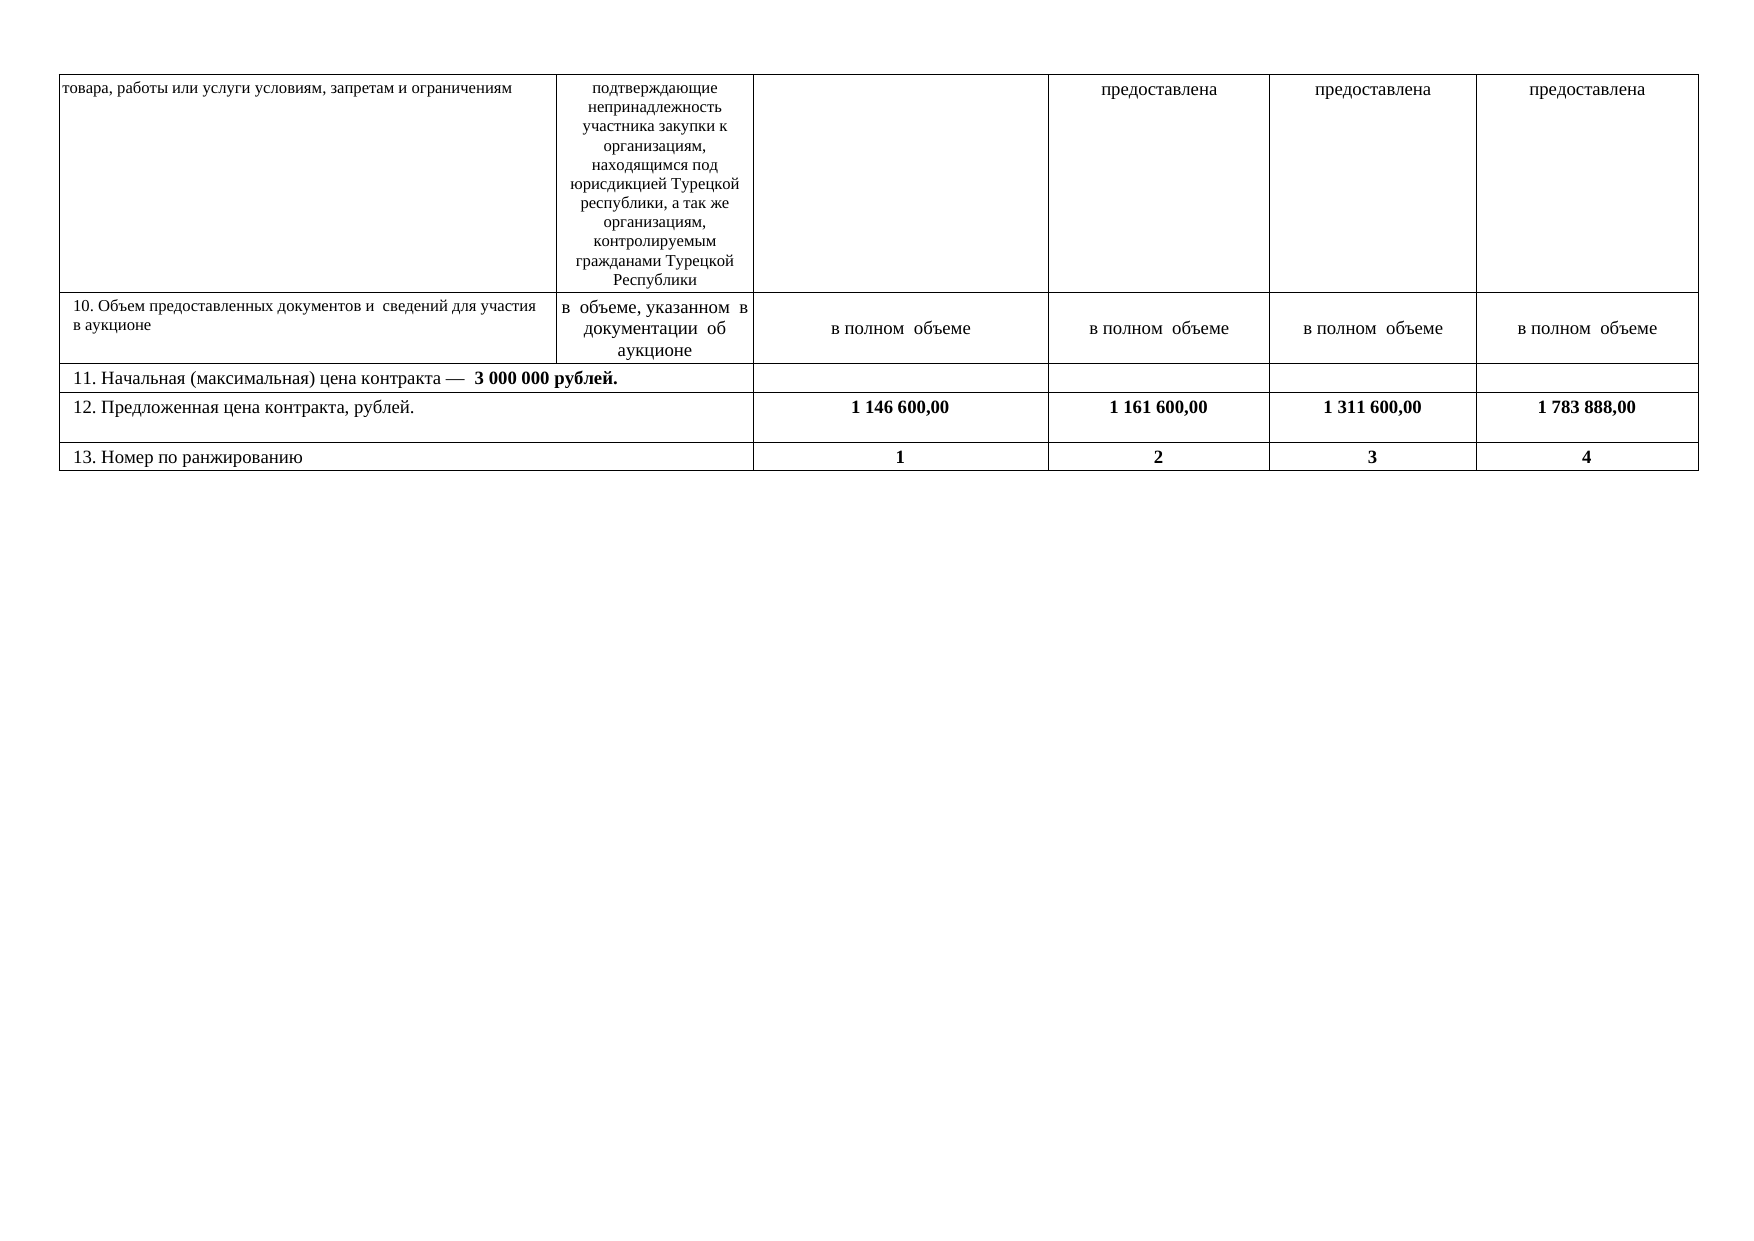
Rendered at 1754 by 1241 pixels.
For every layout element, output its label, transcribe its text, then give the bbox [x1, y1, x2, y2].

table_cell 4 [1477, 443, 1698, 470]
table_cell 10. Объем предоставленных документов и сведений для участия в аукционе [60, 293, 556, 363]
table_cell 1 [754, 443, 1048, 470]
table_cell 1 783 888,00 [1477, 393, 1698, 442]
table_cell 1 161 600,00 [1049, 393, 1269, 442]
table_cell 2 [1049, 443, 1269, 470]
table_cell 12. Предложенная цена контракта, рублей. [60, 393, 753, 442]
table_cell 11. Начальная (максимальная) цена контракта — 3 000 000 рублей. [60, 364, 753, 392]
table_cell 3 [1270, 443, 1476, 470]
table_cell в полном объеме [1049, 293, 1269, 363]
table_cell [1049, 75, 1269, 292]
table_cell 1 146 600,00 [754, 393, 1048, 442]
table_cell 13. Номер по ранжированию [60, 443, 753, 470]
table_cell [754, 364, 1048, 392]
table_cell в полном объеме [1270, 293, 1476, 363]
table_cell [557, 75, 753, 292]
table_cell в объеме, указанном в документации об аукционе [557, 293, 753, 363]
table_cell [60, 75, 556, 292]
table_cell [754, 75, 1048, 292]
table_cell [1270, 364, 1476, 392]
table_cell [1477, 75, 1698, 292]
table_cell 1 311 600,00 [1270, 393, 1476, 442]
table_cell в полном объеме [754, 293, 1048, 363]
table_cell [1049, 364, 1269, 392]
table_cell [1477, 364, 1698, 392]
table_cell в полном объеме [1477, 293, 1698, 363]
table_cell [1270, 75, 1476, 292]
